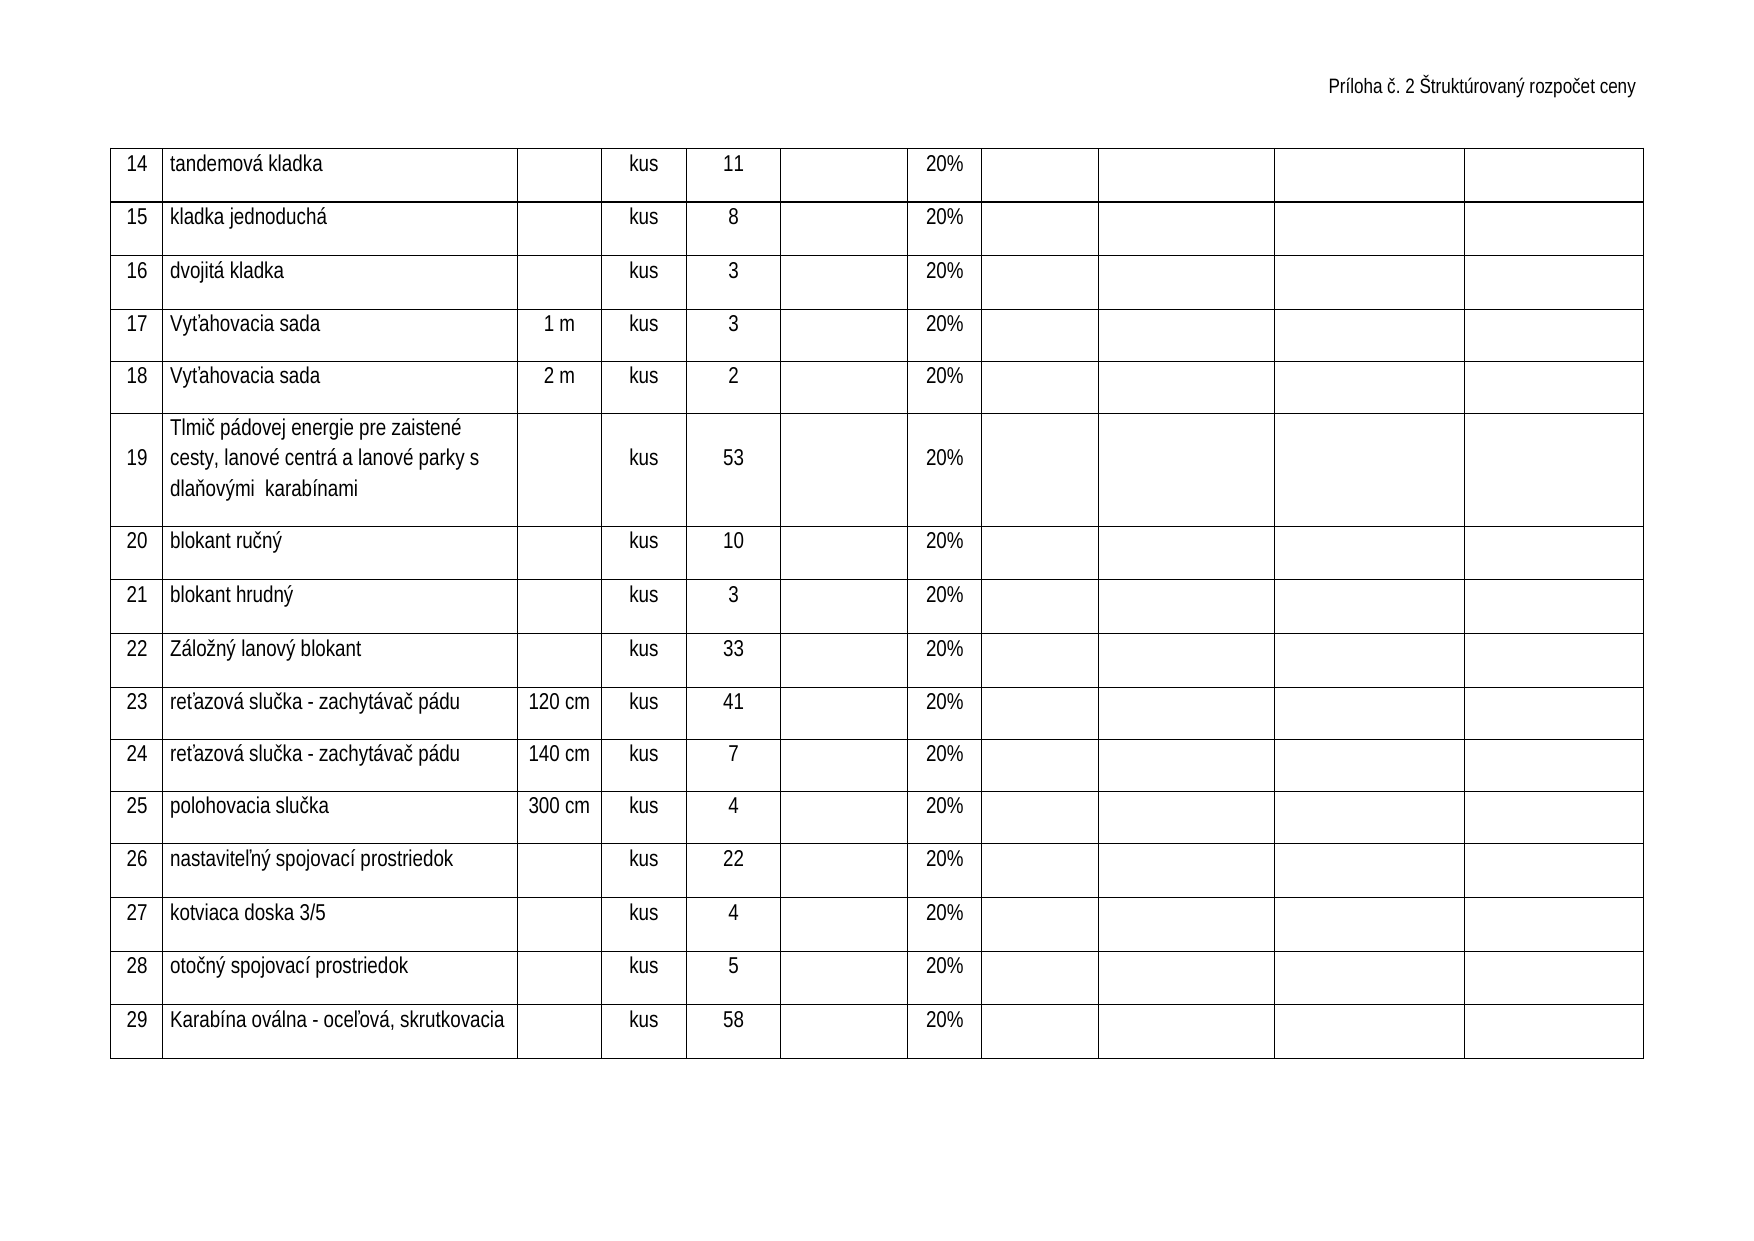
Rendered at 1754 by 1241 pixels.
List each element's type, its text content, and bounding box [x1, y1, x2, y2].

table_cell [1465, 203, 1643, 255]
table_cell [781, 310, 907, 361]
table_cell Karabína oválna - oceľová, skrutkovacia [163, 1005, 517, 1058]
table_cell [1099, 898, 1274, 951]
table_cell 20 [111, 527, 162, 579]
table_cell Záložný lanový blokant [163, 634, 517, 687]
table_cell kotviaca doska 3/5 [163, 898, 517, 951]
table_cell [781, 527, 907, 579]
table_cell 17 [111, 310, 162, 361]
table_cell [1099, 362, 1274, 413]
table_cell dvojitá kladka [163, 256, 517, 309]
table_cell kladka jednoduchá [163, 203, 517, 255]
table_cell 2 m [518, 362, 601, 413]
table_cell [1275, 792, 1464, 843]
table_cell 3 [687, 310, 780, 361]
table_cell [781, 580, 907, 633]
table_cell [1099, 844, 1274, 897]
table_cell [982, 688, 1098, 739]
table_cell kus [602, 844, 686, 897]
table_cell [1465, 362, 1643, 413]
table_cell 16 [111, 256, 162, 309]
table_cell [982, 580, 1098, 633]
table_cell [1275, 362, 1464, 413]
table_cell [1275, 310, 1464, 361]
table_cell blokant ručný [163, 527, 517, 579]
table_cell 20% [908, 952, 981, 1004]
table_cell 21 [111, 580, 162, 633]
table_cell 3 [687, 256, 780, 309]
table_cell [982, 952, 1098, 1004]
table_cell [781, 740, 907, 791]
table_cell [781, 362, 907, 413]
table_cell 20% [908, 634, 981, 687]
table_cell kus [602, 149, 686, 201]
table_cell [982, 256, 1098, 309]
table_cell kus [602, 414, 686, 526]
table_cell 58 [687, 1005, 780, 1058]
table_cell reťazová slučka - zachytávač pádu [163, 740, 517, 791]
table_cell [1275, 149, 1464, 201]
table_cell [982, 844, 1098, 897]
table_cell [1099, 527, 1274, 579]
table_cell [518, 149, 601, 201]
table_cell [1275, 414, 1464, 526]
table_cell 1 m [518, 310, 601, 361]
table_cell [518, 898, 601, 951]
table_cell [1099, 952, 1274, 1004]
table_cell 53 [687, 414, 780, 526]
table_cell [982, 203, 1098, 255]
table_cell Vyťahovacia sada [163, 362, 517, 413]
table_cell 22 [687, 844, 780, 897]
table_cell otočný spojovací prostriedok [163, 952, 517, 1004]
table_cell [781, 1005, 907, 1058]
table_cell kus [602, 256, 686, 309]
table_cell [1099, 688, 1274, 739]
table_cell kus [602, 688, 686, 739]
table_cell [1275, 898, 1464, 951]
table_cell kus [602, 527, 686, 579]
table_cell [982, 634, 1098, 687]
table_cell [1465, 310, 1643, 361]
table_cell [1275, 688, 1464, 739]
table_cell [518, 256, 601, 309]
table_cell [1099, 634, 1274, 687]
table_cell [1099, 203, 1274, 255]
table_cell [1465, 527, 1643, 579]
table_cell [1099, 580, 1274, 633]
table_cell [781, 414, 907, 526]
table_cell Vyťahovacia sada [163, 310, 517, 361]
table_cell [1275, 844, 1464, 897]
table_cell [1465, 1005, 1643, 1058]
table_cell [1275, 256, 1464, 309]
table_cell [781, 688, 907, 739]
table_cell 20% [908, 844, 981, 897]
table_cell tandemová kladka [163, 149, 517, 201]
table_cell 23 [111, 688, 162, 739]
table_cell [1099, 310, 1274, 361]
table_cell 11 [687, 149, 780, 201]
table_cell [1275, 1005, 1464, 1058]
table_cell 19 [111, 414, 162, 526]
table_cell [781, 792, 907, 843]
table_cell [982, 1005, 1098, 1058]
table_cell 22 [111, 634, 162, 687]
table_cell [982, 898, 1098, 951]
table_cell 28 [111, 952, 162, 1004]
table_cell 20% [908, 792, 981, 843]
table_cell kus [602, 792, 686, 843]
table_cell nastaviteľný spojovací prostriedok [163, 844, 517, 897]
table_cell [1275, 740, 1464, 791]
table_cell [1465, 256, 1643, 309]
table_cell 29 [111, 1005, 162, 1058]
table_cell 41 [687, 688, 780, 739]
table_cell 14 [111, 149, 162, 201]
table_cell [982, 149, 1098, 201]
table_cell Tlmič pádovej energie pre zaistené cesty, lanové centrá a lanové parky s dlaňovými karabínami [163, 414, 517, 526]
table_cell 26 [111, 844, 162, 897]
table_cell [518, 844, 601, 897]
table_cell [982, 740, 1098, 791]
table_cell kus [602, 740, 686, 791]
table_cell 20% [908, 149, 981, 201]
table_cell [982, 792, 1098, 843]
table_cell [1465, 634, 1643, 687]
table_cell 20% [908, 580, 981, 633]
table_cell 27 [111, 898, 162, 951]
table_cell [518, 203, 601, 255]
table_cell 8 [687, 203, 780, 255]
table_cell [982, 414, 1098, 526]
table_cell 18 [111, 362, 162, 413]
table_cell [982, 527, 1098, 579]
table_cell [1465, 149, 1643, 201]
table_cell [982, 362, 1098, 413]
table_cell kus [602, 898, 686, 951]
table_cell kus [602, 362, 686, 413]
table_cell polohovacia slučka [163, 792, 517, 843]
table_cell [1275, 527, 1464, 579]
table_cell kus [602, 310, 686, 361]
table_cell kus [602, 580, 686, 633]
table_cell [518, 634, 601, 687]
table_cell reťazová slučka - zachytávač pádu [163, 688, 517, 739]
table_cell 15 [111, 203, 162, 255]
table_cell [1099, 740, 1274, 791]
table_cell [1465, 898, 1643, 951]
table_cell 3 [687, 580, 780, 633]
table_cell [518, 1005, 601, 1058]
table_cell 20% [908, 740, 981, 791]
table_cell [1275, 634, 1464, 687]
table_cell 20% [908, 688, 981, 739]
table_cell 4 [687, 898, 780, 951]
table_cell [1465, 580, 1643, 633]
table_cell [1465, 792, 1643, 843]
table_cell 120 cm [518, 688, 601, 739]
table_cell 20% [908, 527, 981, 579]
table_cell [781, 898, 907, 951]
table_cell [518, 527, 601, 579]
table_cell 20% [908, 898, 981, 951]
table_cell 4 [687, 792, 780, 843]
table_cell [781, 149, 907, 201]
table_cell [1275, 580, 1464, 633]
table_cell [518, 580, 601, 633]
table_cell 140 cm [518, 740, 601, 791]
table_cell [518, 414, 601, 526]
table_cell [1465, 952, 1643, 1004]
table_cell [1099, 256, 1274, 309]
table_cell 7 [687, 740, 780, 791]
table_cell [1275, 952, 1464, 1004]
table_cell kus [602, 1005, 686, 1058]
table_cell 20% [908, 414, 981, 526]
table_cell 33 [687, 634, 780, 687]
table_cell 10 [687, 527, 780, 579]
table_cell [781, 203, 907, 255]
table_cell 20% [908, 362, 981, 413]
table_cell 2 [687, 362, 780, 413]
table_cell [1099, 792, 1274, 843]
table_cell [1465, 688, 1643, 739]
table_cell 300 cm [518, 792, 601, 843]
table_cell [982, 310, 1098, 361]
table_cell 5 [687, 952, 780, 1004]
table_cell [1465, 844, 1643, 897]
table_cell 24 [111, 740, 162, 791]
table_cell [781, 952, 907, 1004]
table_cell kus [602, 634, 686, 687]
table_cell [781, 634, 907, 687]
table_cell [1099, 414, 1274, 526]
table_cell kus [602, 203, 686, 255]
table_cell [1465, 414, 1643, 526]
table_cell [1465, 740, 1643, 791]
table_cell blokant hrudný [163, 580, 517, 633]
table_cell [518, 952, 601, 1004]
table_cell [1275, 203, 1464, 255]
table_cell 20% [908, 203, 981, 255]
table_cell 20% [908, 256, 981, 309]
table_cell [781, 844, 907, 897]
table_cell [1099, 149, 1274, 201]
table_cell 20% [908, 1005, 981, 1058]
table_cell 20% [908, 310, 981, 361]
table_cell [781, 256, 907, 309]
table_cell [1099, 1005, 1274, 1058]
table_cell kus [602, 952, 686, 1004]
table_cell 25 [111, 792, 162, 843]
